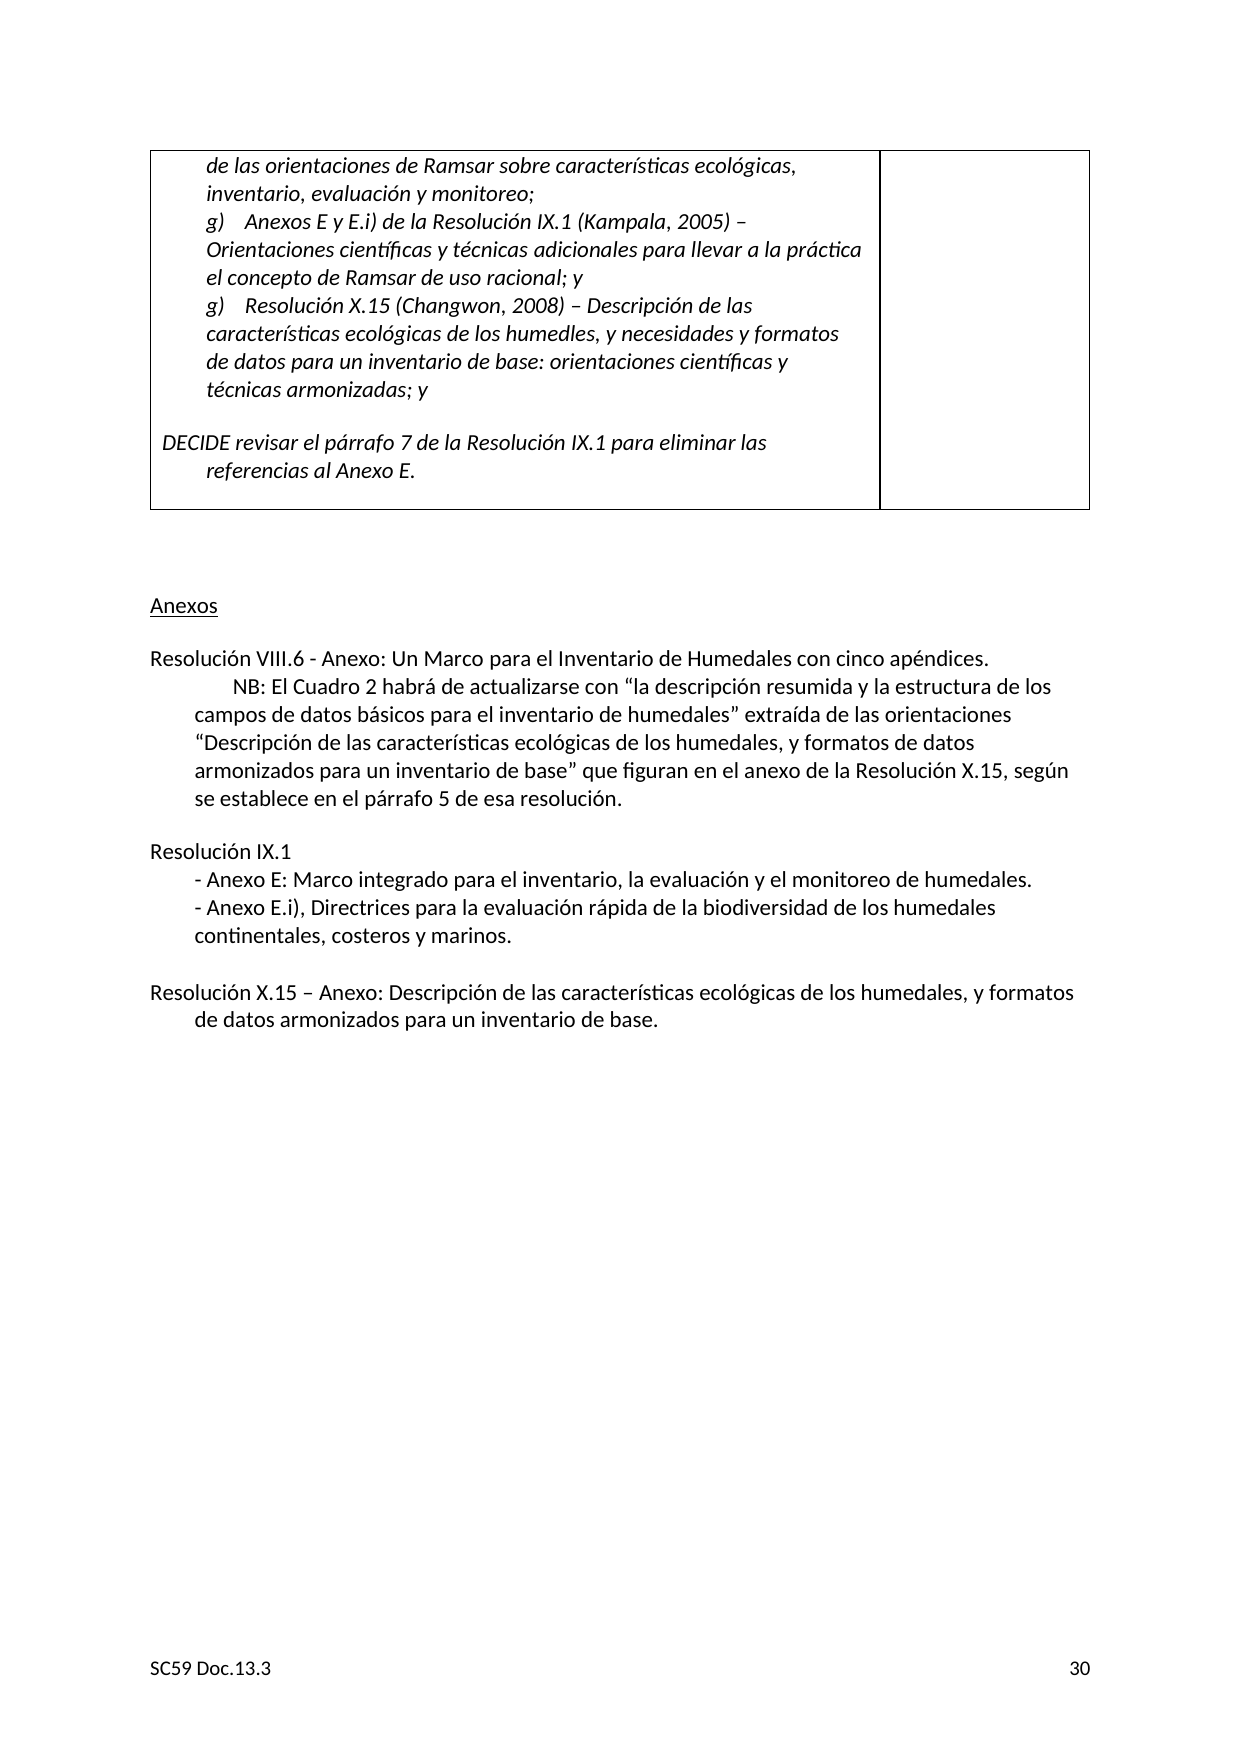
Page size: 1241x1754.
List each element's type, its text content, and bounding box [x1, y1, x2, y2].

text Anexos [150, 591, 1090, 619]
text Resolución IX.1 - Anexo E: Marco integrado para el inventario, la evaluación y el monitoreo de humedales. - Anexo E.i), Directrices para la evaluación rápida de la biodiversidad de los humedales continentales, costeros y marinos. [150, 837, 1090, 949]
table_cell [151, 151, 879, 509]
text Resolución X.15 – Anexo: Descripción de las características ecológicas de los humedales, y formatos de datos armonizados para un inventario de base. [150, 978, 1090, 1034]
text Resolución VIII.6 - Anexo: Un Marco para el Inventario de Humedales con cinco apéndices. NB: El Cuadro 2 habrá de actualizarse con “la descripción resumida y la estructura de los campos de datos básicos para el inventario de humedales” extraída de las orientaciones “Descripción de las características ecológicas de los humedales, y formatos de datos armonizados para un inventario de base” que figuran en el anexo de la Resolución X.15, según se establece en el párrafo 5 de esa resolución. [150, 644, 1090, 812]
table_cell [881, 151, 1089, 509]
